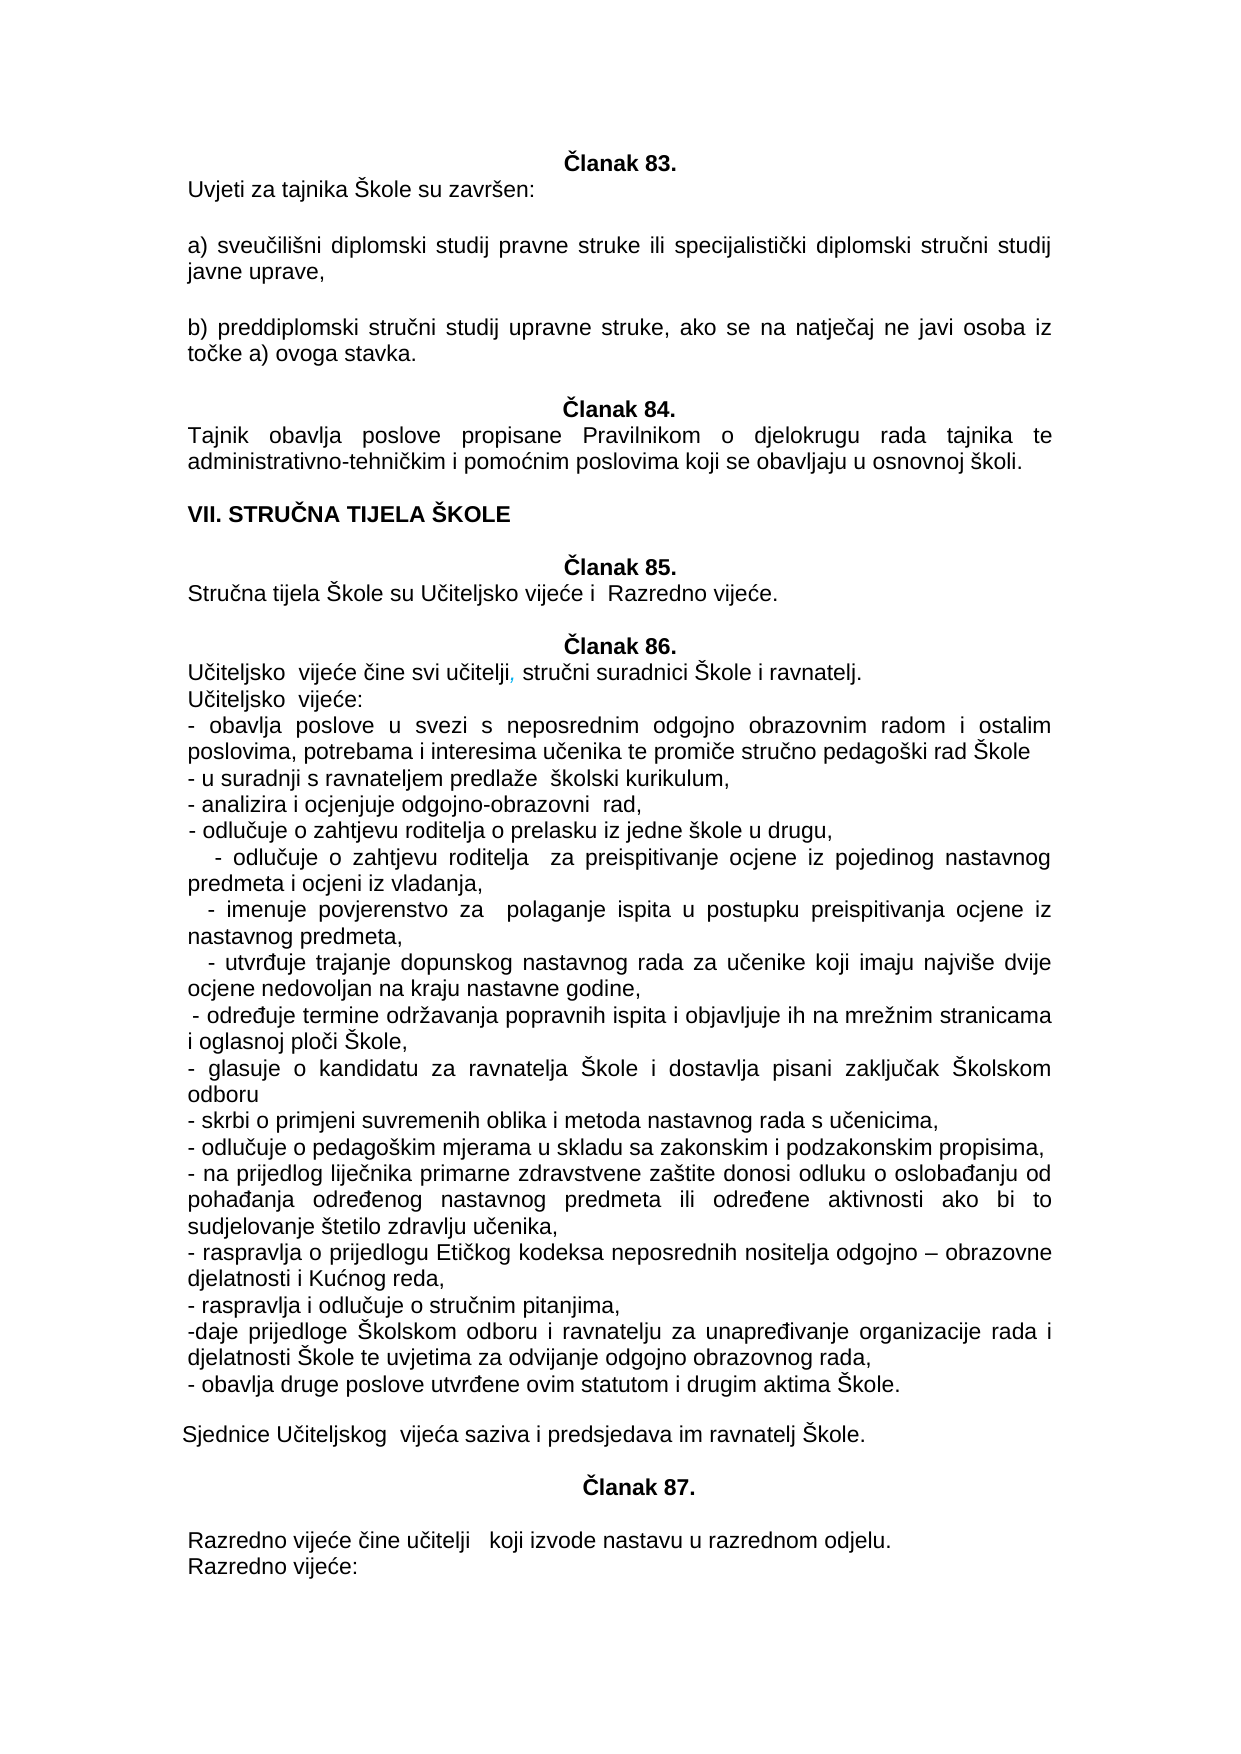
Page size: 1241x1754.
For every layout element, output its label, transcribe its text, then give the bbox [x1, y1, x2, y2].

text Uvjeti za tajnika Škole su završen: [187, 176, 1053, 203]
text - određuje termine održavanja popravnih ispita i objavljuje ih na mrežnim stranicama i oglasnoj ploči Škole, [150, 1002, 1053, 1054]
text Razredno vijeće čine učitelji koji izvode nastavu u razrednom odjelu. [187, 1527, 1053, 1553]
text - glasuje o kandidatu za ravnatelja Škole i dostavlja pisani zaključak Školskom odboru [150, 1054, 1053, 1107]
text Članak 87. [225, 1474, 1053, 1500]
text - utvrđuje trajanje dopunskog nastavnog rada za učenike koji imaju najviše dvije ocjene nedovoljan na kraju nastavne godine, [150, 949, 1053, 1002]
text Tajnik obavlja poslove propisane Pravilnikom o djelokrugu rada tajnika te administrativno-tehničkim i pomoćnim poslovima koji se obavljaju u osnovnoj školi. [187, 422, 1053, 475]
text - raspravlja o prijedlogu Etičkog kodeksa neposrednih nositelja odgojno – obrazovne djelatnosti i Kućnog reda, [150, 1239, 1053, 1292]
text VII. STRUČNA TIJELA ŠKOLE [187, 501, 1053, 527]
text - odlučuje o zahtjevu roditelja o prelasku iz jedne škole u drugu, [150, 817, 1053, 844]
text - skrbi o primjeni suvremenih oblika i metoda nastavnog rada s učenicima, [150, 1107, 1053, 1133]
text - na prijedlog liječnika primarne zdravstvene zaštite donosi odluku o oslobađanju od pohađanja određenog nastavnog predmeta ili određene aktivnosti ako bi to sudjelovanje štetilo zdravlju učenika, [150, 1160, 1053, 1239]
text - u suradnji s ravnateljem predlaže školski kurikulum, [150, 764, 1053, 791]
text - odlučuje o pedagoškim mjerama u skladu sa zakonskim i podzakonskim propisima, [150, 1133, 1053, 1160]
text - obavlja druge poslove utvrđene ovim statutom i drugim aktima Škole. [150, 1371, 1053, 1397]
text Članak 84. [187, 396, 1053, 422]
text Sjednice Učiteljskog vijeća saziva i predsjedava im ravnatelj Škole. [150, 1421, 1053, 1447]
text - imenuje povjerenstvo za polaganje ispita u postupku preispitivanja ocjene iz nastavnog predmeta, [150, 896, 1053, 949]
text Učiteljsko vijeće: [187, 686, 1053, 712]
text -daje prijedloge Školskom odboru i ravnatelju za unapređivanje organizacije rada i djelatnosti Škole te uvjetima za odvijanje odgojno obrazovnog rada, [150, 1318, 1053, 1371]
text - raspravlja i odlučuje o stručnim pitanjima, [150, 1292, 1053, 1318]
text - odlučuje o zahtjevu roditelja za preispitivanje ocjene iz pojedinog nastavnog predmeta i ocjeni iz vladanja, [150, 844, 1053, 896]
text a) sveučilišni diplomski studij pravne struke ili specijalistički diplomski stručni studij javne uprave, [187, 232, 1053, 284]
text Članak 85. [187, 554, 1053, 580]
text Stručna tijela Škole su Učiteljsko vijeće i Razredno vijeće. [187, 580, 1053, 606]
text b) preddiplomski stručni studij upravne struke, ako se na natječaj ne javi osoba iz točke a) ovoga stavka. [187, 314, 1053, 366]
text - obavlja poslove u svezi s neposrednim odgojno obrazovnim radom i ostalim poslovima, potrebama i interesima učenika te promiče stručno pedagoški rad Škole [187, 712, 1053, 764]
text Članak 83. [187, 150, 1053, 176]
text Članak 86. [187, 633, 1053, 659]
text - analizira i ocjenjuje odgojno-obrazovni rad, [150, 791, 1053, 817]
text Razredno vijeće: [187, 1553, 1053, 1579]
text Učiteljsko vijeće čine svi učitelji, stručni suradnici Škole i ravnatelj. [187, 659, 1053, 686]
